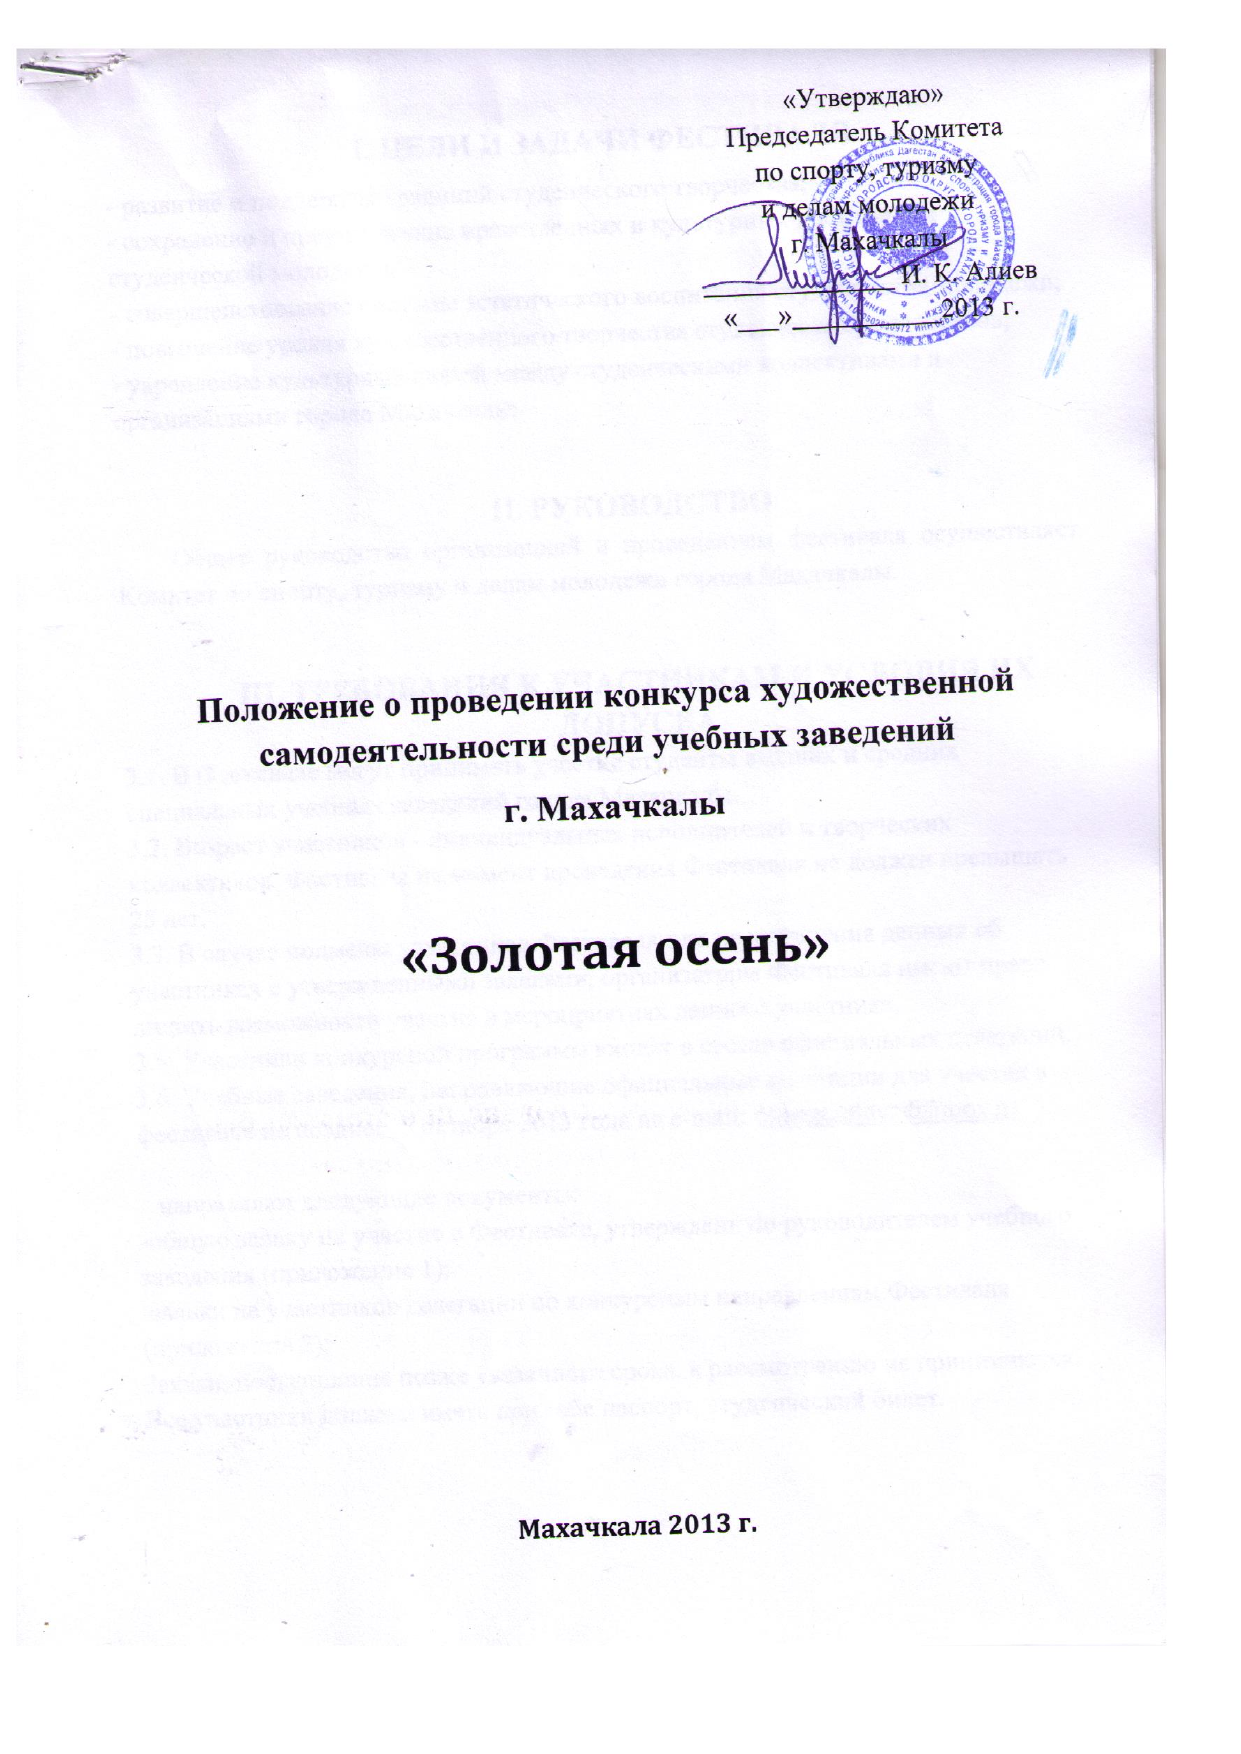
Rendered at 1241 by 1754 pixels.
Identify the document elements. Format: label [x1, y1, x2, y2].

picture [0, 33, 1186, 1661]
